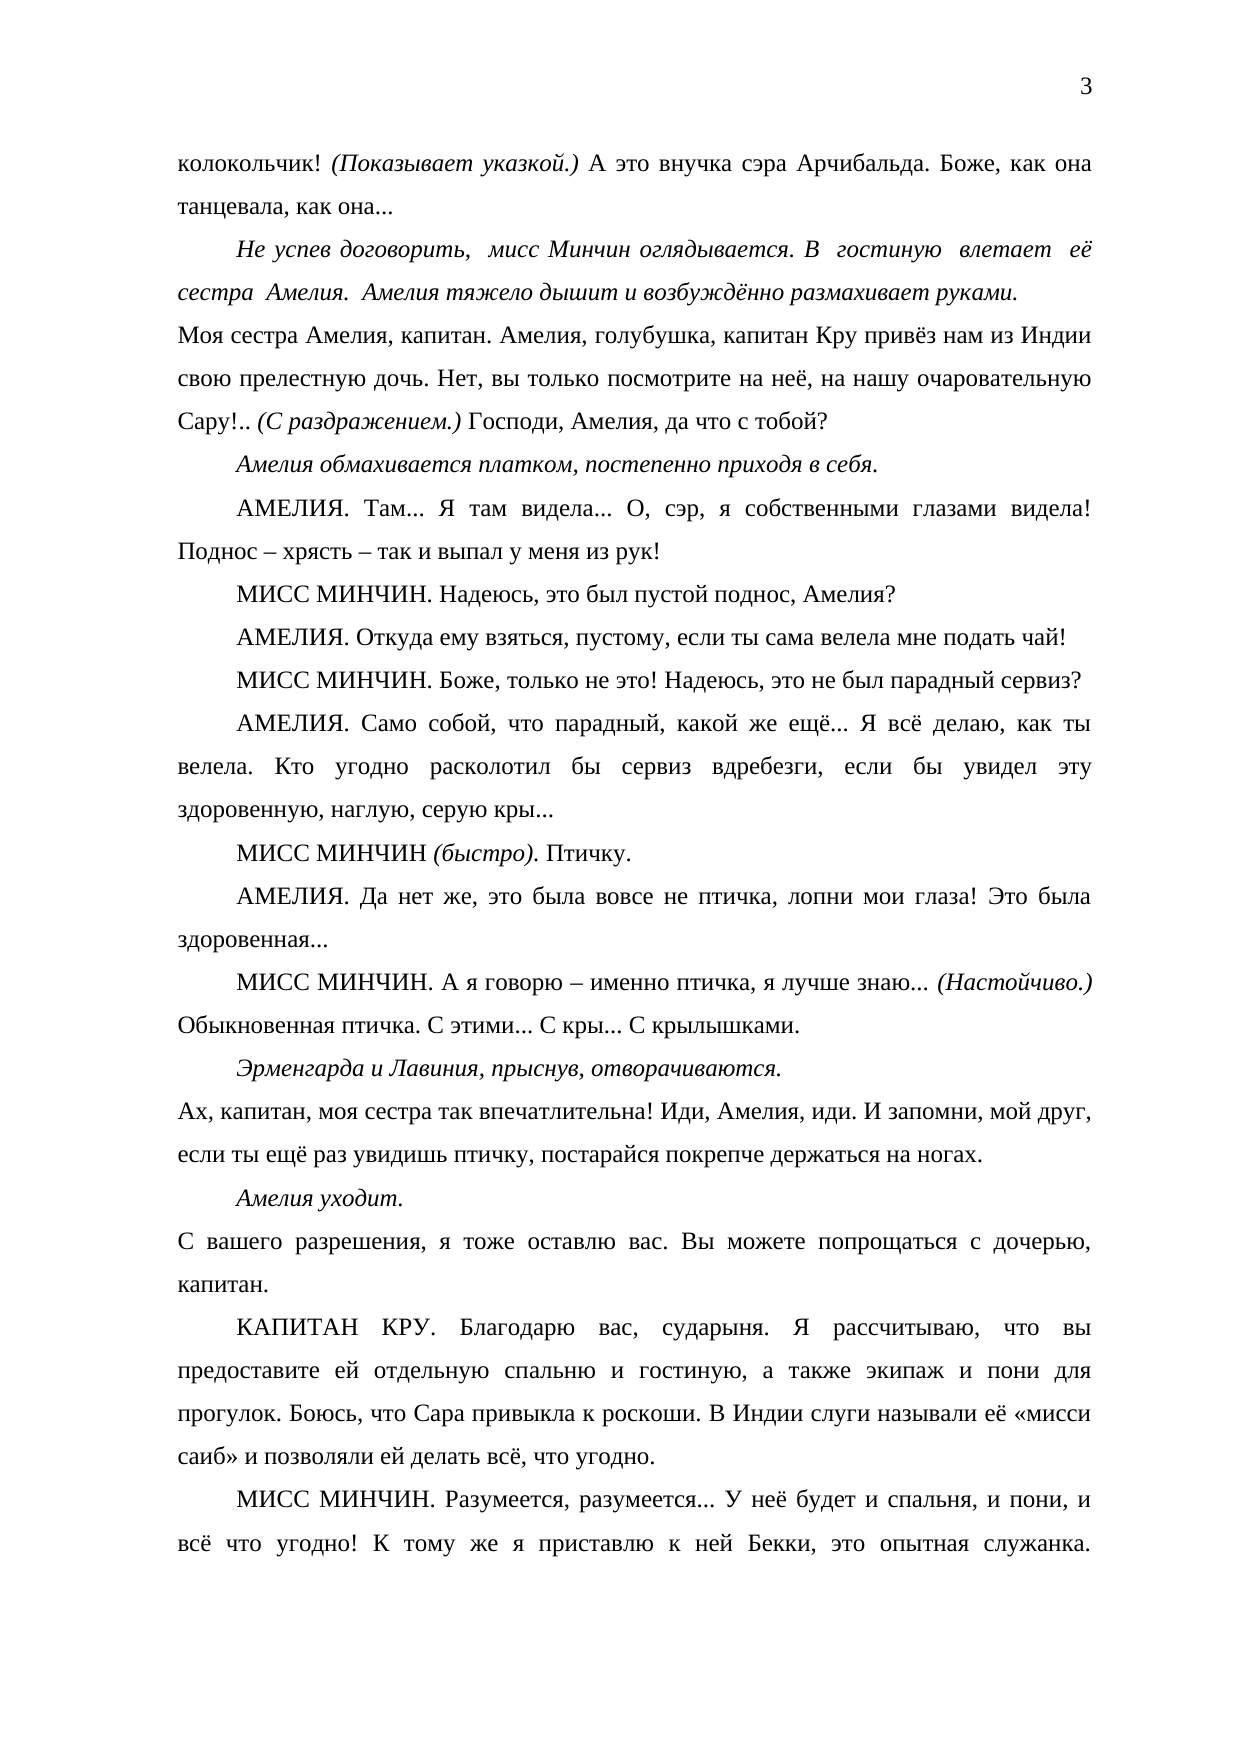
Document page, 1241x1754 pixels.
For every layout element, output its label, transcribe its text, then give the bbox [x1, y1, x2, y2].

text Моя сестра Амелия, капитан. Амелия, голубушка, капитан Кру привёз нам из Индии свою прелестную дочь. Нет, вы только посмотрите на неё, на нашу очаровательную Сару!.. (С раздражением.) Господи, Амелия, да что с тобой? [177, 320, 1092, 435]
text МИСС МИНЧИН. Надеюсь, это был пустой поднос, Амелия? [177, 579, 1092, 608]
text Ах, капитан, моя сестра так впечатлительна! Иди, Амелия, иди. И запомни, мой друг, если ты ещё раз увидишь птичку, постарайся покрепче держаться на ногах. [177, 1096, 1092, 1168]
text МИСС МИНЧИН. А я говорю – именно птичка, я лучше знаю... (Настойчиво.) Обыкновенная птичка. С этими... С кры... С крылышками. [177, 967, 1092, 1039]
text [177, 148, 1092, 219]
text АМЕЛИЯ. Да нет же, это была вовсе не птичка, лопни мои глаза! Это была здоровенная... [177, 881, 1092, 953]
text С вашего разрешения, я тоже оставлю вас. Вы можете попрощаться с дочерью, капитан. [177, 1226, 1092, 1298]
text АМЕЛИЯ. Само собой, что парадный, какой же ещё... Я всё делаю, как ты велела. Кто угодно расколотил бы сервиз вдребезги, если бы увидел эту здоровенную, наглую, серую кры... [177, 708, 1092, 823]
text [177, 1484, 1092, 1556]
text АМЕЛИЯ. Откуда ему взяться, пустому, если ты сама велела мне подать чай! [177, 622, 1092, 651]
text АМЕЛИЯ. Там... Я там видела... О, сэр, я собственными глазами видела! Поднос – хрясть – так и выпал у меня из рук! [177, 493, 1092, 564]
text МИСС МИНЧИН (быстро). Птичку. [177, 838, 1092, 866]
text КАПИТАН КРУ. Благодарю вас, сударыня. Я рассчитываю, что вы предоставите ей отдельную спальню и гостиную, а также экипаж и пони для прогулок. Боюсь, что Сара привыкла к роскоши. В Индии слуги называли её «мисси саиб» и позволяли ей делать всё, что угодно. [177, 1312, 1092, 1470]
text МИСС МИНЧИН. Боже, только не это! Надеюсь, это не был парадный сервиз? [177, 665, 1092, 694]
text Не успев договорить, мисс Минчин оглядывается. В гостиную влетает её сестра Амелия. Амелия тяжело дышит и возбуждённо размахивает руками. [177, 234, 1092, 306]
text Эрменгарда и Лавиния, прыснув, отворачиваются. [177, 1053, 1092, 1082]
text Амелия обмахивается платком, постепенно приходя в себя. [177, 449, 1092, 478]
text Амелия уходит. [177, 1183, 1092, 1211]
